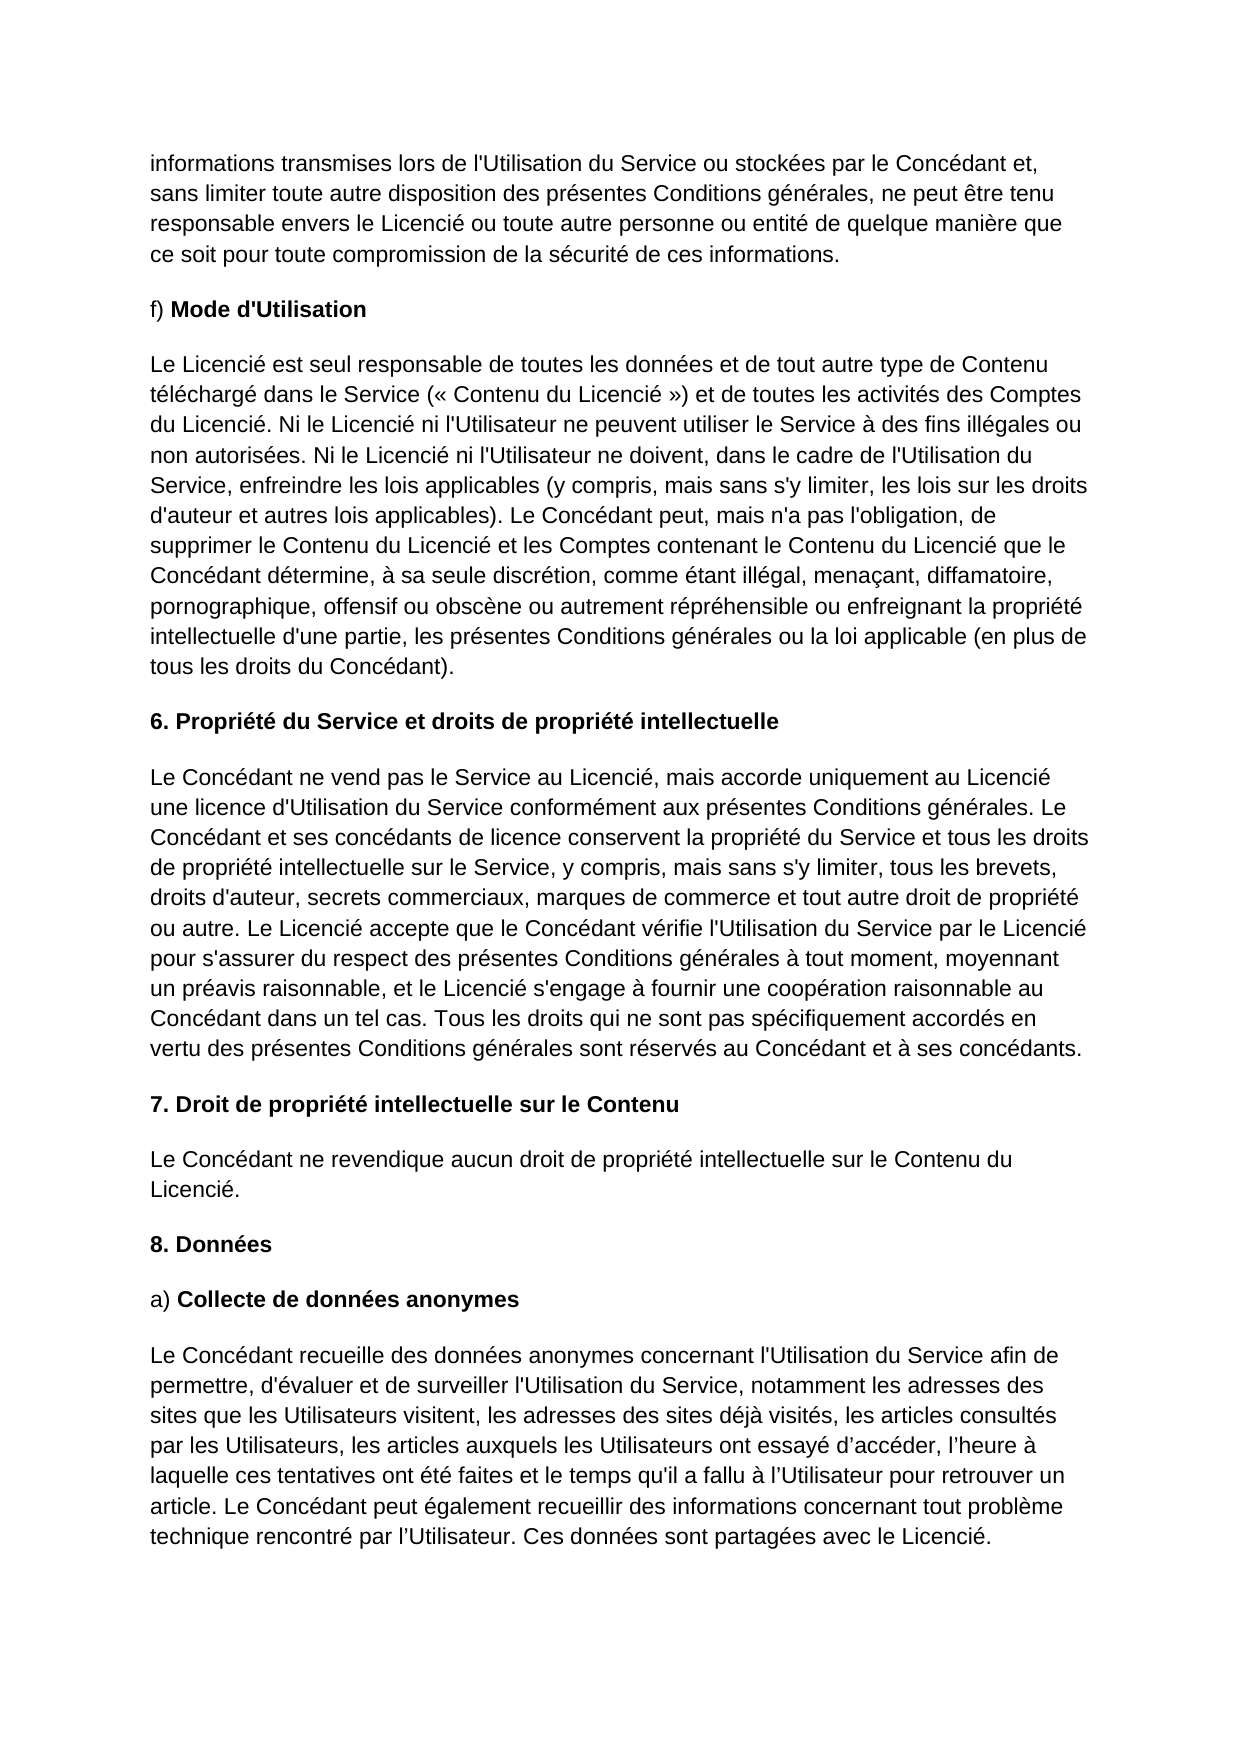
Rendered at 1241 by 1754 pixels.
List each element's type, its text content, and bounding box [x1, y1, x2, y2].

text Le Concédant ne revendique aucun droit de propriété intellectuelle sur le Contenu du Licencié. [150, 1146, 1090, 1202]
text a) Collecte de données anonymes [150, 1286, 1090, 1313]
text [150, 150, 1090, 267]
text Le Concédant ne vend pas le Service au Licencié, mais accorde uniquement au Licencié une licence d'Utilisation du Service conformément aux présentes Conditions générales. Le Concédant et ses concédants de licence conservent la propriété du Service et tous les droits de propriété intellectuelle sur le Service, y compris, mais sans s'y limiter, tous les brevets, droits d'auteur, secrets commerciaux, marques de commerce et tout autre droit de propriété ou autre. Le Licencié accepte que le Concédant vérifie l'Utilisation du Service par le Licencié pour s'assurer du respect des présentes Conditions générales à tout moment, moyennant un préavis raisonnable, et le Licencié s'engage à fournir une coopération raisonnable au Concédant dans un tel cas. Tous les droits qui ne sont pas spécifiquement accordés en vertu des présentes Conditions générales sont réservés au Concédant et à ses concédants. [150, 763, 1090, 1062]
subtitle 8. Données [150, 1231, 1090, 1258]
subtitle 6. Propriété du Service et droits de propriété intellectuelle [150, 708, 1090, 735]
text Le Concédant recueille des données anonymes concernant l'Utilisation du Service afin de permettre, d'évaluer et de surveiller l'Utilisation du Service, notamment les adresses des sites que les Utilisateurs visitent, les adresses des sites déjà visités, les articles consultés par les Utilisateurs, les articles auxquels les Utilisateurs ont essayé d’accéder, l’heure à laquelle ces tentatives ont été faites et le temps qu'il a fallu à l’Utilisateur pour retrouver un article. Le Concédant peut également recueillir des informations concernant tout problème technique rencontré par l’Utilisateur. Ces données sont partagées avec le Licencié. [150, 1342, 1090, 1549]
text Le Licencié est seul responsable de toutes les données et de tout autre type de Contenu téléchargé dans le Service (« Contenu du Licencié ») et de toutes les activités des Comptes du Licencié. Ni le Licencié ni l'Utilisateur ne peuvent utiliser le Service à des fins illégales ou non autorisées. Ni le Licencié ni l'Utilisateur ne doivent, dans le cadre de l'Utilisation du Service, enfreindre les lois applicables (y compris, mais sans s'y limiter, les lois sur les droits d'auteur et autres lois applicables). Le Concédant peut, mais n'a pas l'obligation, de supprimer le Contenu du Licencié et les Comptes contenant le Contenu du Licencié que le Concédant détermine, à sa seule discrétion, comme étant illégal, menaçant, diffamatoire, pornographique, offensif ou obscène ou autrement répréhensible ou enfreignant la propriété intellectuelle d'une partie, les présentes Conditions générales ou la loi applicable (en plus de tous les droits du Concédant). [150, 351, 1090, 679]
text f) Mode d'Utilisation [150, 296, 1090, 322]
subtitle 7. Droit de propriété intellectuelle sur le Contenu [150, 1091, 1090, 1117]
